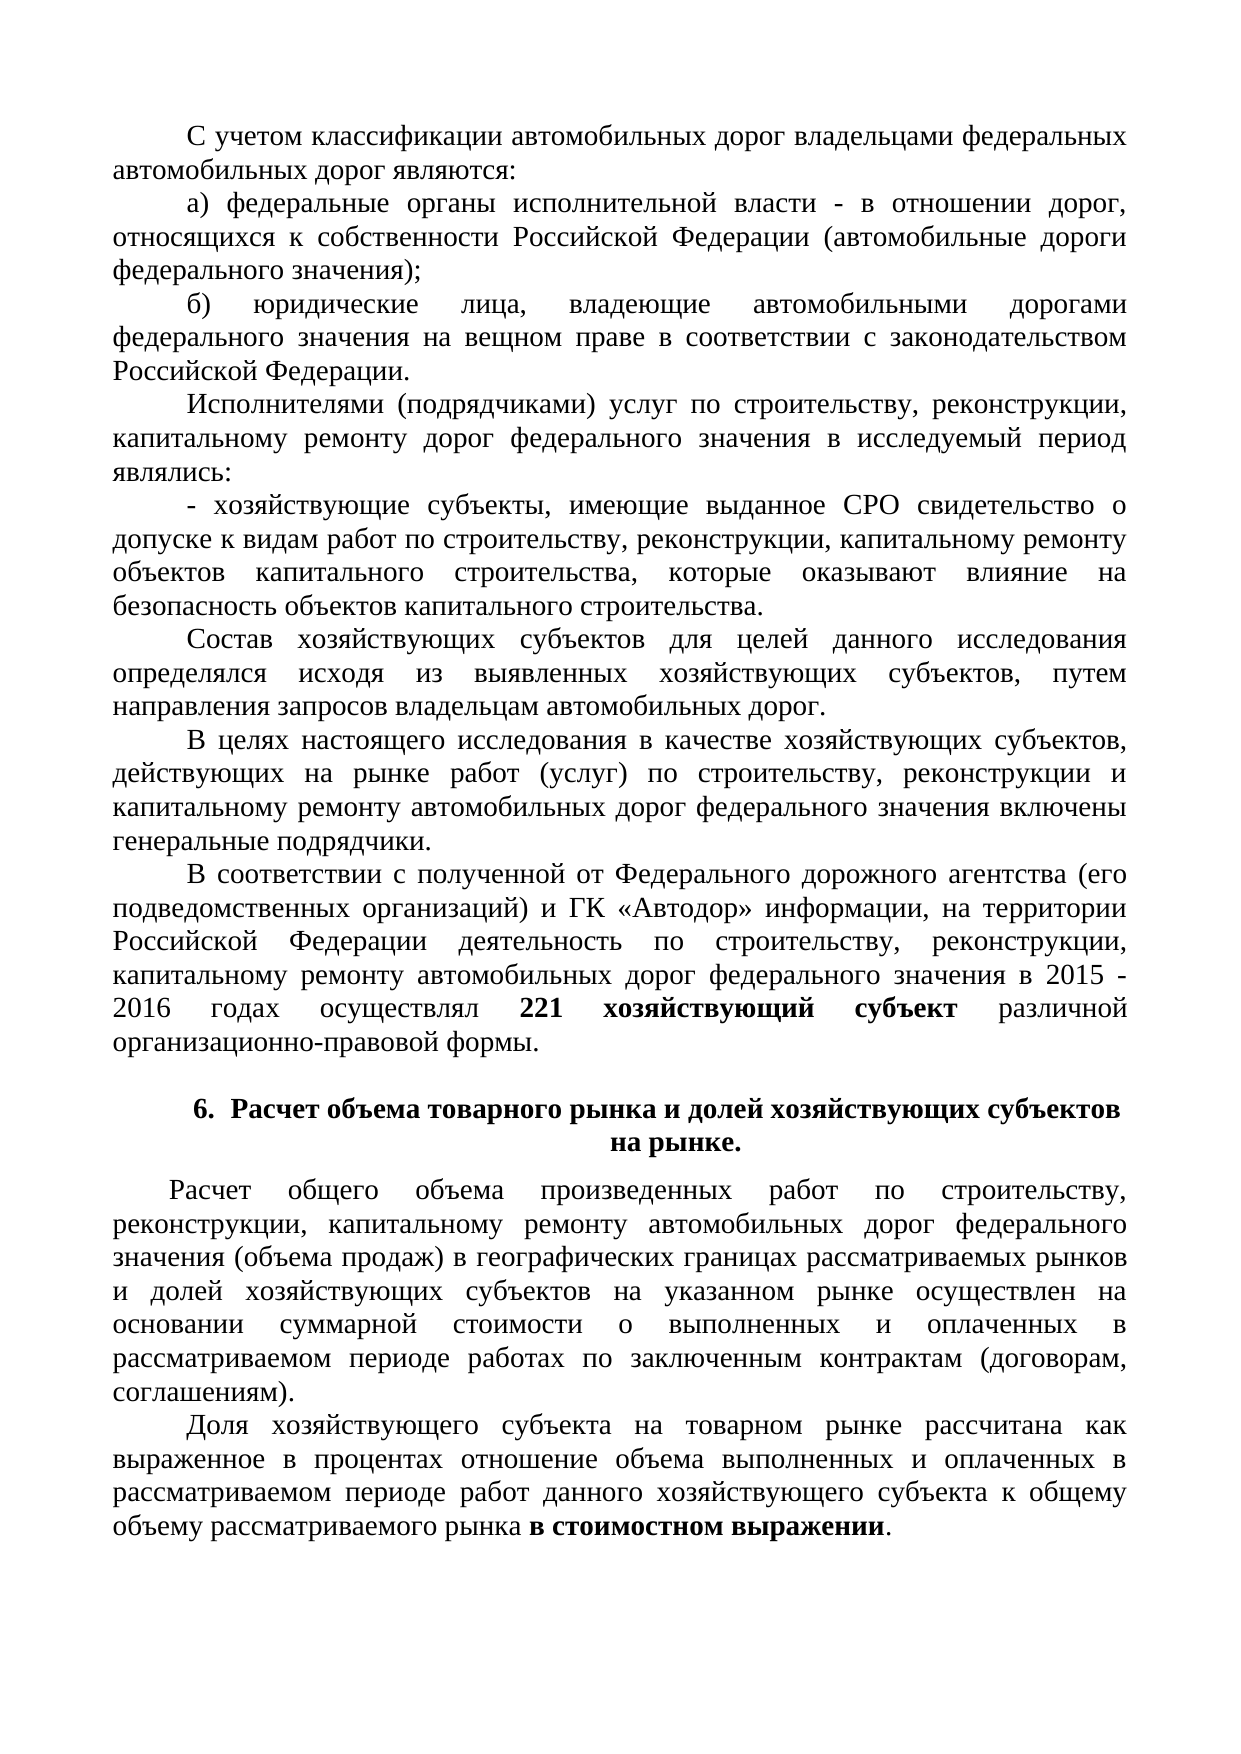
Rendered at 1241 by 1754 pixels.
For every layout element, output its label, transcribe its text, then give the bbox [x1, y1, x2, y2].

text а) федеральные органы исполнительной власти - в отношении дорог, относящихся к собственности Российской Федерации (автомобильные дороги федерального значения); [112, 185, 1128, 286]
list Расчет объема товарного рынка и долей хозяйствующих субъектов на рынке. [186, 1091, 1128, 1158]
text Доля хозяйствующего субъекта на товарном рынке рассчитана как выраженное в процентах отношение объема выполненных и оплаченных в рассматриваемом периоде работ данного хозяйствующего субъекта к общему объему рассматриваемого рынка в стоимостном выражении. [112, 1407, 1128, 1541]
text В целях настоящего исследования в качестве хозяйствующих субъектов, действующих на рынке работ (услуг) по строительству, реконструкции и капитальному ремонту автомобильных дорог федерального значения включены генеральные подрядчики. [112, 722, 1128, 856]
text Состав хозяйствующих субъектов для целей данного исследования определялся исходя из выявленных хозяйствующих субъектов, путем направления запросов владельцам автомобильных дорог. [112, 621, 1128, 722]
text Расчет общего объема произведенных работ по строительству, реконструкции, капитальному ремонту автомобильных дорог федерального значения (объема продаж) в географических границах рассматриваемых рынков и долей хозяйствующих субъектов на указанном рынке осуществлен на основании суммарной стоимости о выполненных и оплаченных в рассматриваемом периоде работах по заключенным контрактам (договорам, соглашениям). [112, 1172, 1128, 1407]
text б) юридические лица, владеющие автомобильными дорогами федерального значения на вещном праве в соответствии с законодательством Российской Федерации. [112, 286, 1128, 387]
text Исполнителями (подрядчиками) услуг по строительству, реконструкции, капитальному ремонту дорог федерального значения в исследуемый период являлись: [112, 387, 1128, 487]
text - хозяйствующие субъекты, имеющие выданное СРО свидетельство о допуске к видам работ по строительству, реконструкции, капитальному ремонту объектов капитального строительства, которые оказывают влияние на безопасность объектов капитального строительства. [112, 487, 1128, 621]
text С учетом классификации автомобильных дорог владельцами федеральных автомобильных дорог являются: [112, 118, 1128, 185]
text В соответствии с полученной от Федерального дорожного агентства (его подведомственных организаций) и ГК «Автодор» информации, на территории Российской Федерации деятельность по строительству, реконструкции, капитальному ремонту автомобильных дорог федерального значения в 2015 - 2016 годах осуществлял 221 хозяйствующий субъект различной организационно-правовой формы. [112, 856, 1128, 1057]
